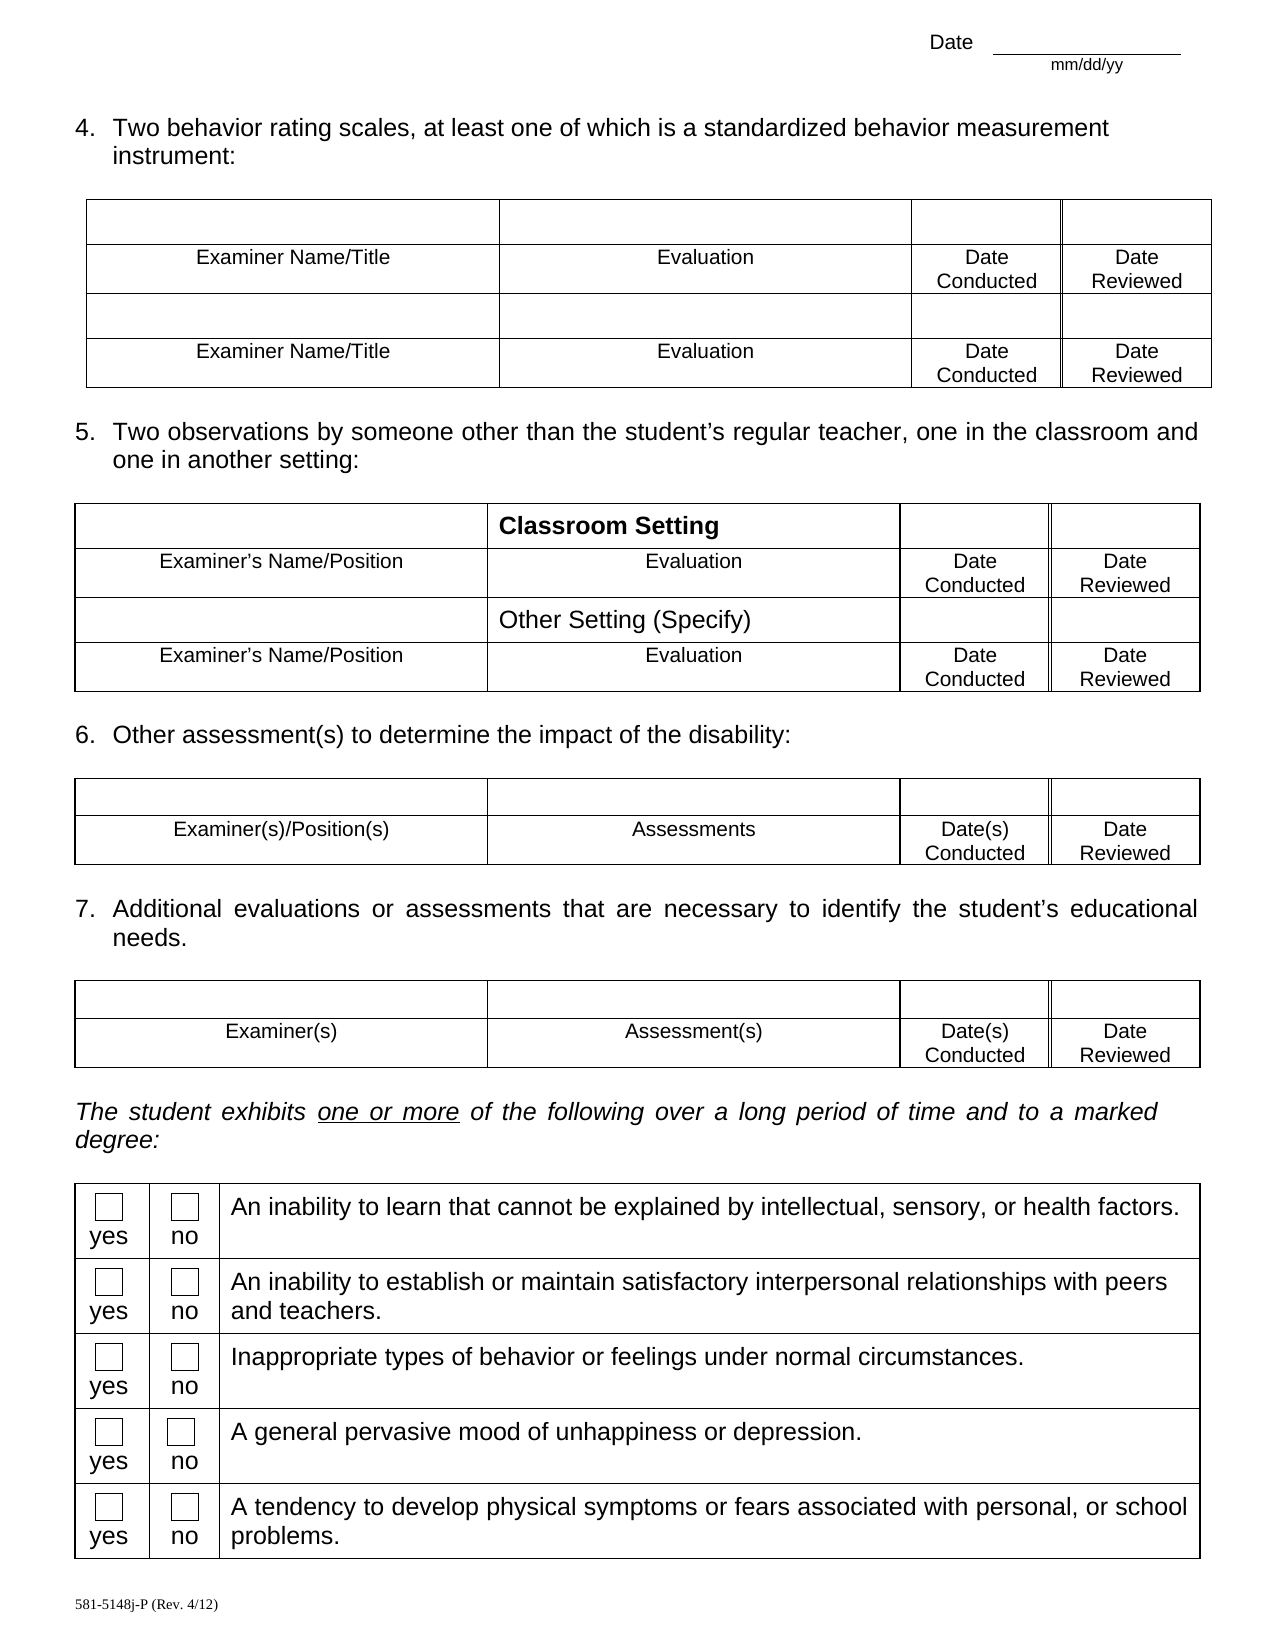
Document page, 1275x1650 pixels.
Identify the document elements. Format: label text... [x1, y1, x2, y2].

table_cell Examiner’s Name/Position [76, 643, 487, 691]
table_cell Date(s) Conducted [901, 816, 1048, 864]
table_header [76, 981, 487, 1018]
table_header [1052, 504, 1199, 548]
table_cell Date Reviewed [1063, 245, 1211, 293]
table_cell Date Conducted [901, 643, 1048, 691]
table_header yes [76, 1184, 149, 1258]
table_cell Examiner(s)/Position(s) [76, 816, 487, 864]
table_header [488, 981, 899, 1018]
text The student exhibits one or more of the following over a long period of time and to a marked degree: [75, 1097, 1162, 1154]
table_cell [87, 294, 499, 338]
table_header [901, 504, 1048, 548]
table_cell Assessments [488, 816, 899, 864]
table_cell yes [76, 1484, 149, 1558]
table_header [87, 200, 499, 244]
table_cell Date Reviewed [1052, 643, 1199, 691]
table_cell Evaluation [488, 643, 899, 691]
table_header [901, 779, 1048, 815]
table_cell Inappropriate types of behavior or feelings under normal circumstances. [220, 1334, 1199, 1408]
table_cell A tendency to develop physical symptoms or fears associated with personal, or school problems. [220, 1484, 1199, 1558]
table_cell [901, 598, 1048, 642]
table_cell Date Conducted [912, 339, 1060, 387]
table_cell Examiner Name/Title [87, 339, 499, 387]
table_cell yes [76, 1334, 149, 1408]
table_cell Date(s) Conducted [901, 1019, 1048, 1067]
table_cell [76, 598, 487, 642]
table_cell Date Reviewed [1052, 549, 1199, 597]
table_header [1063, 200, 1211, 244]
table_cell Evaluation [500, 245, 911, 293]
list Additional evaluations or assessments that are necessary to identify the student’s educational needs. [75, 894, 1200, 952]
table_cell [500, 294, 911, 338]
list Two behavior rating scales, at least one of which is a standardized behavior measurement instrument: [75, 112, 1200, 170]
table_cell Assessment(s) [488, 1019, 899, 1067]
list Other assessment(s) to determine the impact of the disability: [75, 720, 1200, 749]
table_cell no [150, 1259, 219, 1333]
table_header [912, 200, 1060, 244]
table_cell Date Reviewed [1052, 1019, 1199, 1067]
table_cell no [150, 1334, 219, 1408]
table_cell Other Setting (Specify) [488, 598, 899, 642]
table_header [76, 779, 487, 815]
table_header [500, 200, 911, 244]
table_cell An inability to establish or maintain satisfactory interpersonal relationships with peers and teachers. [220, 1259, 1199, 1333]
table_cell Date Conducted [901, 549, 1048, 597]
table_cell [1052, 598, 1199, 642]
table_header [1052, 779, 1199, 815]
table_cell Evaluation [500, 339, 911, 387]
table_cell Examiner(s) [76, 1019, 487, 1067]
table_cell Evaluation [488, 549, 899, 597]
table_cell Date Reviewed [1063, 339, 1211, 387]
table_header An inability to learn that cannot be explained by intellectual, sensory, or health factors. [220, 1184, 1199, 1258]
table_header [1052, 981, 1199, 1018]
table_cell yes [76, 1259, 149, 1333]
table_cell yes [76, 1409, 149, 1483]
table_cell [1063, 294, 1211, 338]
table_header [76, 504, 487, 548]
table_header no [150, 1184, 219, 1258]
table_header Classroom Setting [488, 504, 899, 548]
table_header [901, 981, 1048, 1018]
table_cell Examiner Name/Title [87, 245, 499, 293]
list Two observations by someone other than the student’s regular teacher, one in the classroom and one in another setting: [75, 416, 1200, 474]
table_cell no [150, 1409, 219, 1483]
table_header [488, 779, 899, 815]
table_cell Date Conducted [912, 245, 1060, 293]
table_cell [912, 294, 1060, 338]
table_cell A general pervasive mood of unhappiness or depression. [220, 1409, 1199, 1483]
table_cell no [150, 1484, 219, 1558]
table_cell Examiner’s Name/Position [76, 549, 487, 597]
table_cell Date Reviewed [1052, 816, 1199, 864]
